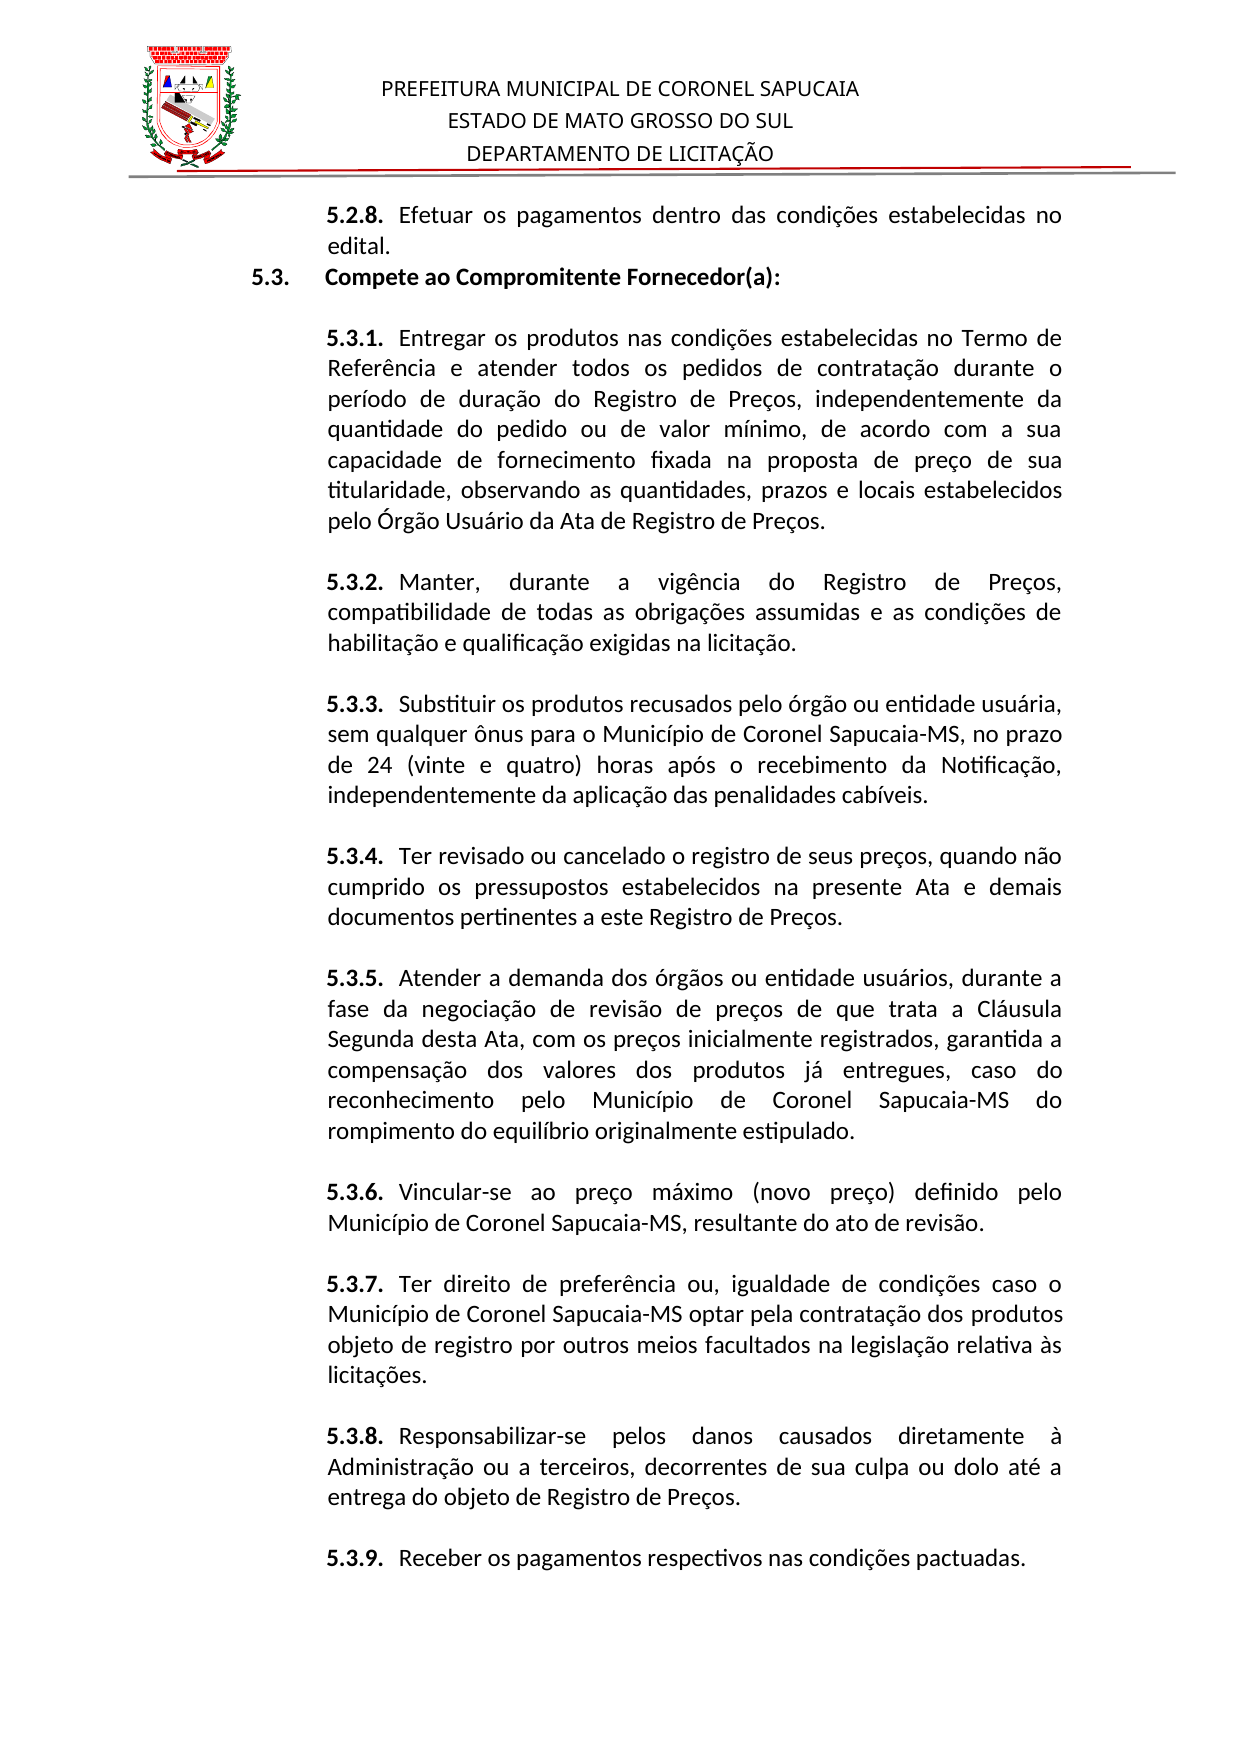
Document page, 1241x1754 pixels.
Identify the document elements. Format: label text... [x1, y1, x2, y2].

list Responsabilizar-se pelos danos causados diretamente à Administração ou a terceiros, decorrentes de sua culpa ou dolo até a entrega do objeto de Registro de Preços. [326, 1420, 1063, 1512]
list Manter, durante a vigência do Registro de Preços, compatibilidade de todas as obrigações assumidas e as condições de habilitação e qualificação exigidas na licitação. [326, 566, 1063, 657]
list Vincular-se ao preço máximo (novo preço) definido pelo Município de Coronel Sapucaia-MS, resultante do ato de revisão. [326, 1176, 1063, 1237]
list Ter revisado ou cancelado o registro de seus preços, quando não cumprido os pressupostos estabelecidos na presente Ata e demais documentos pertinentes a este Registro de Preços. [326, 841, 1063, 932]
list Substituir os produtos recusados pelo órgão ou entidade usuária, sem qualquer ônus para o Município de Coronel Sapucaia-MS, no prazo de 24 (vinte e quatro) horas após o recebimento da Notificação, independentemente da aplicação das penalidades cabíveis. [326, 688, 1063, 810]
list Compete ao Compromitente Fornecedor(a): [251, 261, 1063, 291]
list Atender a demanda dos órgãos ou entidade usuários, durante a fase da negociação de revisão de preços de que trata a Cláusula Segunda desta Ata, com os preços inicialmente registrados, garantida a compensação dos valores dos produtos já entregues, caso do reconhecimento pelo Município de Coronel Sapucaia-MS do rompimento do equilíbrio originalmente estipulado. [326, 963, 1063, 1146]
list Efetuar os pagamentos dentro das condições estabelecidas no edital. [326, 199, 1063, 261]
list Ter direito de preferência ou, igualdade de condições caso o Município de Coronel Sapucaia-MS optar pela contratação dos produtos objeto de registro por outros meios facultados na legislação relativa às licitações. [326, 1268, 1063, 1390]
list Receber os pagamentos respectivos nas condições pactuadas. [326, 1542, 1063, 1573]
list Entregar os produtos nas condições estabelecidas no Termo de Referência e atender todos os pedidos de contratação durante o período de duração do Registro de Preços, independentemente da quantidade do pedido ou de valor mínimo, de acordo com a sua capacidade de fornecimento fixada na proposta de preço de sua titularidade, observando as quantidades, prazos e locais estabelecidos pelo Órgão Usuário da Ata de Registro de Preços. [326, 322, 1063, 535]
